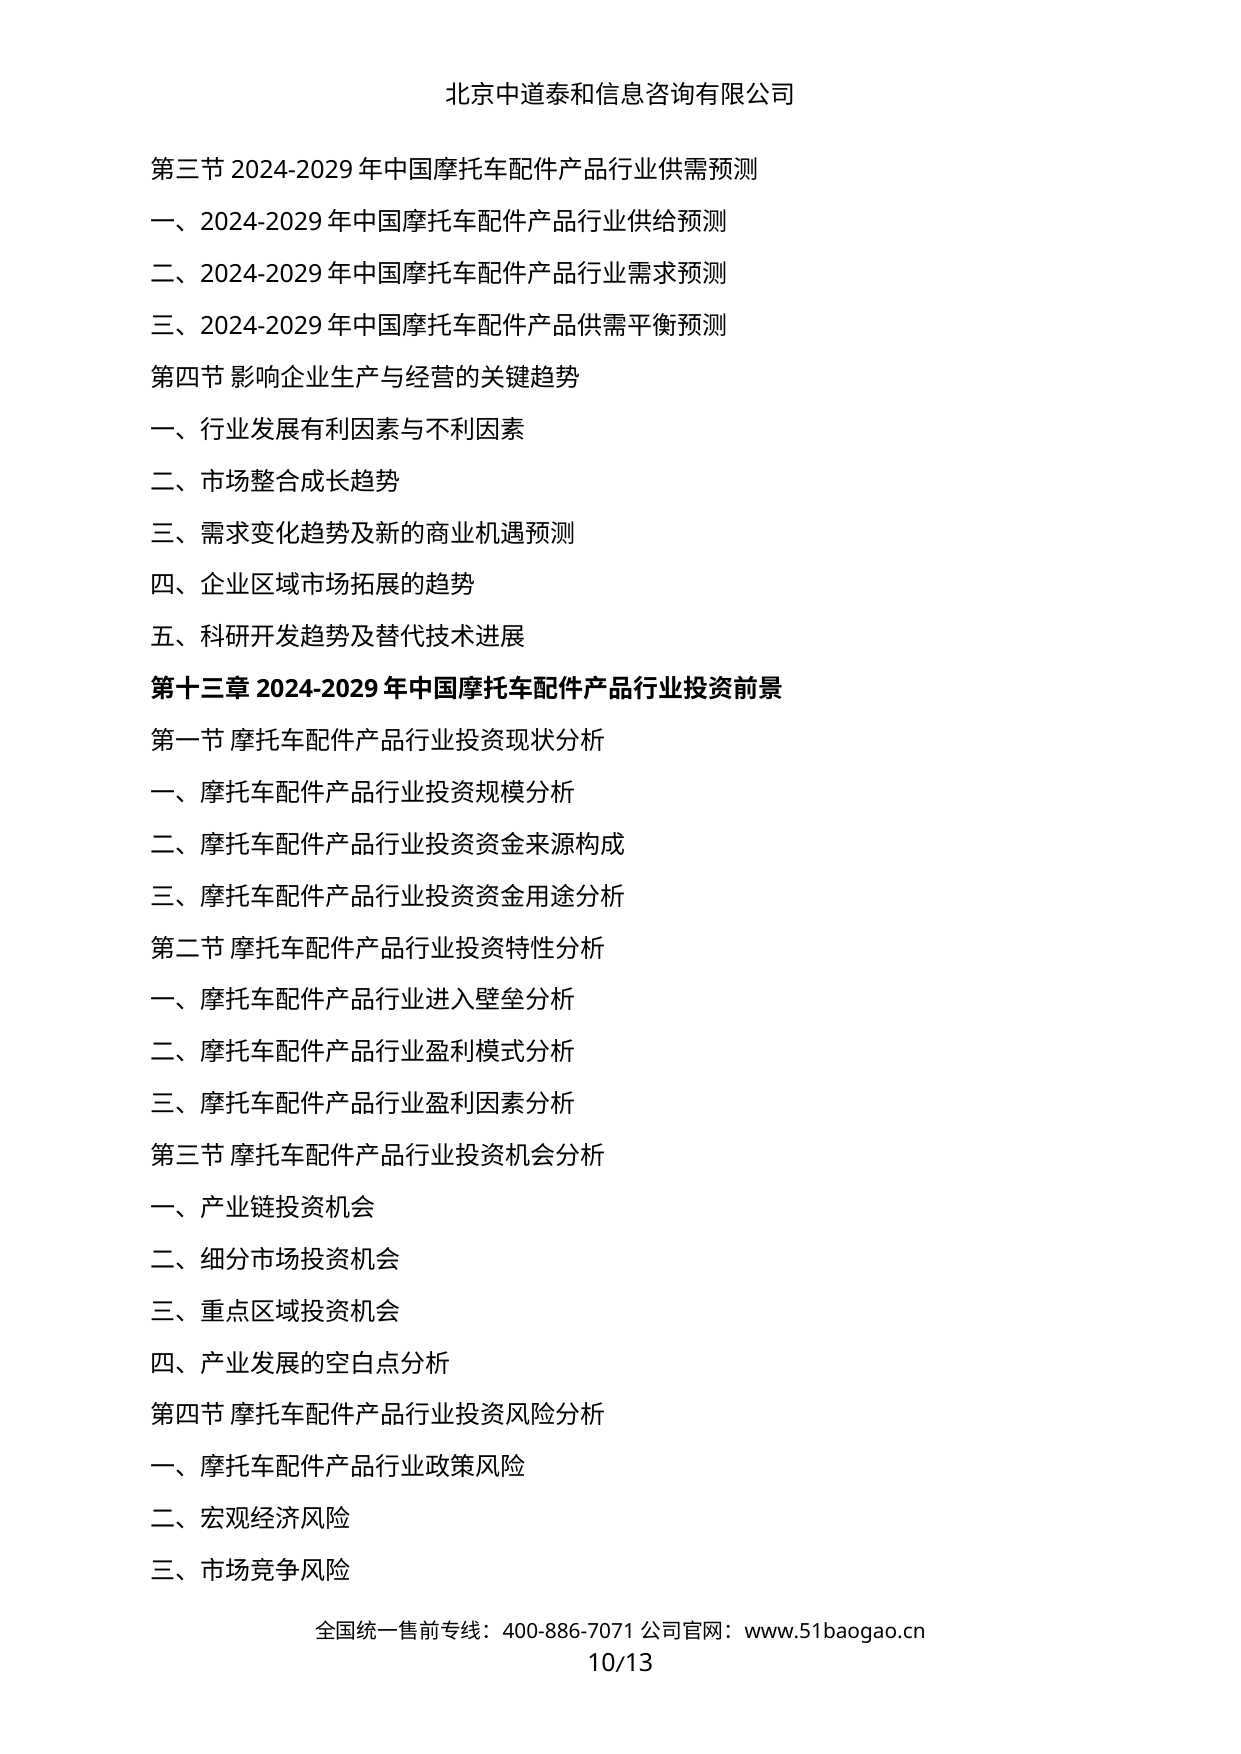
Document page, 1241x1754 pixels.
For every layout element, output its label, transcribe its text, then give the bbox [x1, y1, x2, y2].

text 第二节 摩托车配件产品行业投资特性分析 [150, 928, 1090, 964]
text 三、摩托车配件产品行业盈利因素分析 [150, 1084, 1090, 1120]
text 一、摩托车配件产品行业进入壁垒分析 [150, 980, 1090, 1016]
text 三、需求变化趋势及新的商业机遇预测 [150, 513, 1090, 549]
text 三、市场竞争风险 [150, 1551, 1090, 1587]
text 一、摩托车配件产品行业投资规模分析 [150, 772, 1090, 809]
text 第一节 摩托车配件产品行业投资现状分析 [150, 721, 1090, 757]
text 二、宏观经济风险 [150, 1499, 1090, 1535]
text 三、重点区域投资机会 [150, 1291, 1090, 1327]
text 第四节 影响企业生产与经营的关键趋势 [150, 357, 1090, 394]
text 三、2024-2029年中国摩托车配件产品供需平衡预测 [150, 306, 1090, 342]
text 一、行业发展有利因素与不利因素 [150, 409, 1090, 446]
text 一、2024-2029年中国摩托车配件产品行业供给预测 [150, 202, 1090, 238]
text 第三节 2024-2029年中国摩托车配件产品行业供需预测 [150, 150, 1090, 186]
text 二、摩托车配件产品行业盈利模式分析 [150, 1032, 1090, 1068]
text 二、2024-2029年中国摩托车配件产品行业需求预测 [150, 254, 1090, 290]
text 二、细分市场投资机会 [150, 1239, 1090, 1276]
text 二、市场整合成长趋势 [150, 461, 1090, 497]
text 一、产业链投资机会 [150, 1187, 1090, 1224]
text 第十三章 2024-2029年中国摩托车配件产品行业投资前景 [150, 669, 1090, 705]
text 二、摩托车配件产品行业投资资金来源构成 [150, 824, 1090, 861]
text 四、产业发展的空白点分析 [150, 1343, 1090, 1379]
text 一、摩托车配件产品行业政策风险 [150, 1447, 1090, 1483]
text 第四节 摩托车配件产品行业投资风险分析 [150, 1395, 1090, 1431]
text 五、科研开发趋势及替代技术进展 [150, 617, 1090, 653]
text 第三节 摩托车配件产品行业投资机会分析 [150, 1136, 1090, 1172]
text 四、企业区域市场拓展的趋势 [150, 565, 1090, 601]
text 三、摩托车配件产品行业投资资金用途分析 [150, 876, 1090, 912]
